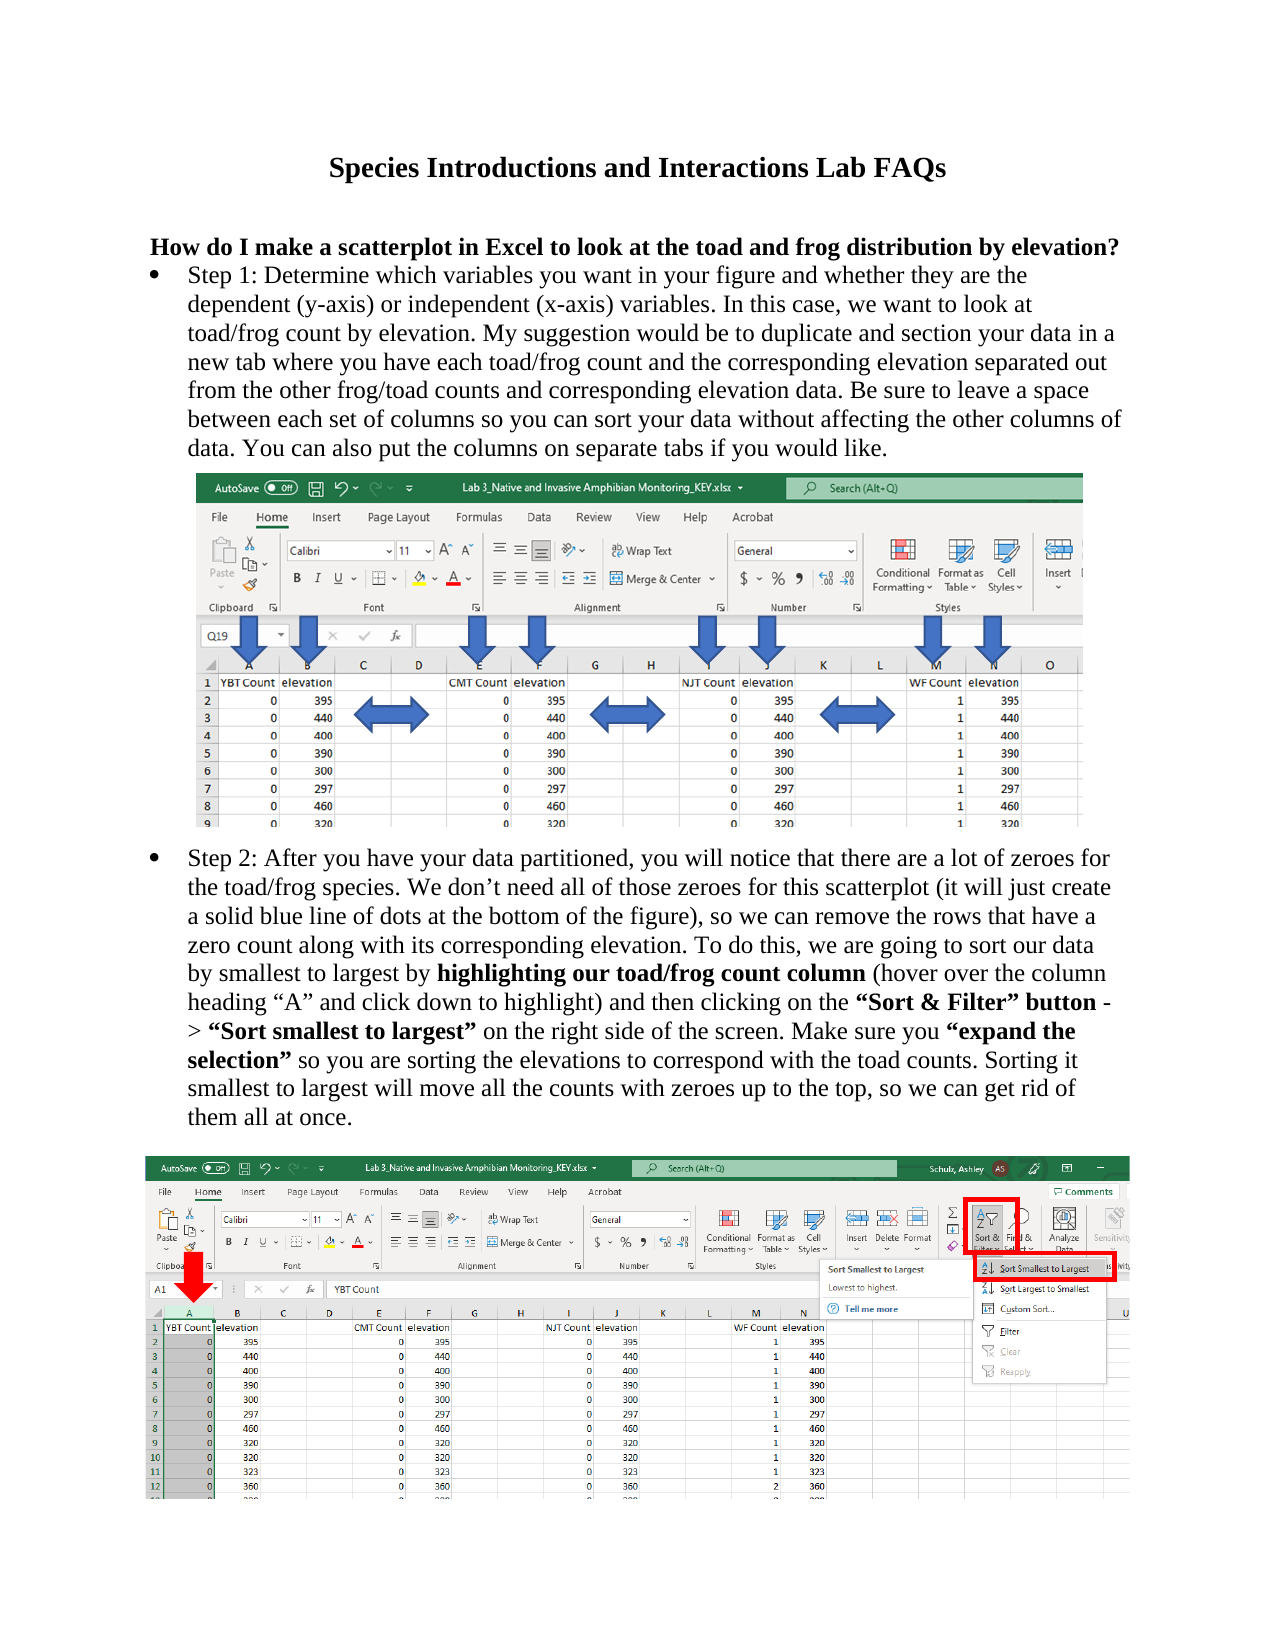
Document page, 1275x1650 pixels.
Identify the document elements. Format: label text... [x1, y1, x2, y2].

text How do I make a scatterplot in Excel to look at the toad and frog distribution by elevation? [150, 232, 1125, 260]
picture [145, 1156, 1130, 1499]
list Step 2: After you have your data partitioned, you will notice that there are a lot of zeroes for the toad/frog species. We don’t need all of those zeroes for this scatterplot (it will just create a solid blue line of dots at the bottom of the figure), so we can remove the rows that have a zero count along with its corresponding elevation. To do this, we are going to sort our data by smallest to largest by highlighting our toad/frog count column (hover over the column heading “A” and click down to highlight) and then clicking on the “Sort & Filter” button -> “Sort smallest to largest” on the right side of the screen. Make sure you “expand the selection” so you are sorting the elevations to correspond with the toad counts. Sorting it smallest to largest will move all the counts with zeroes up to the top, so we can get rid of them all at once. [150, 843, 1125, 1131]
list Step 1: Determine which variables you want in your figure and whether they are the dependent (y-axis) or independent (x-axis) variables. In this case, we want to look at toad/frog count by elevation. My suggestion would be to duplicate and section your data in a new tab where you have each toad/frog count and the corresponding elevation separated out from the other frog/toad counts and corresponding elevation data. Be sure to leave a space between each set of columns so you can sort your data without affecting the other columns of data. You can also put the columns on separate tabs if you would like. [150, 260, 1125, 462]
text Species Introductions and Interactions Lab FAQs [150, 150, 1125, 183]
picture [196, 473, 1083, 827]
